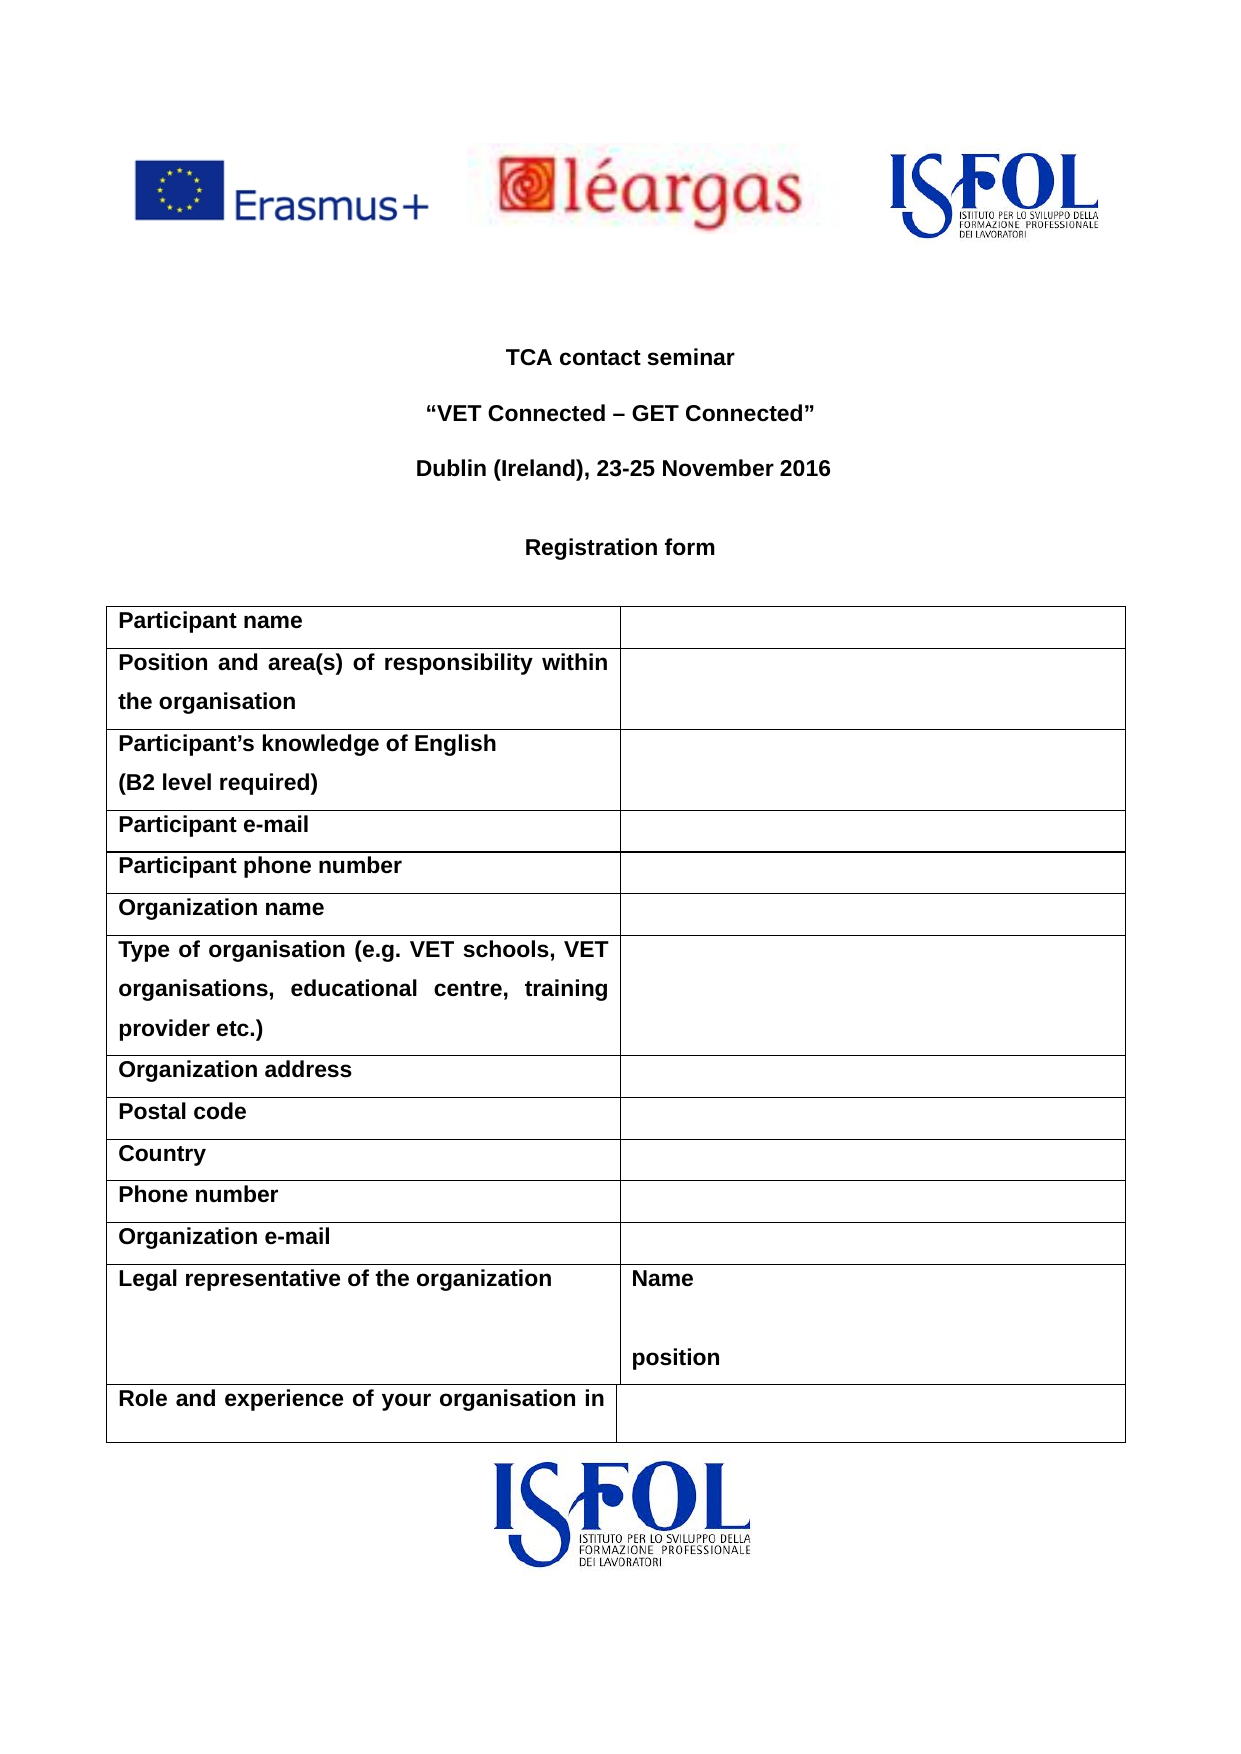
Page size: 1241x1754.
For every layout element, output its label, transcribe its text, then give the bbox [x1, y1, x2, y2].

table_cell Type of organisation (e.g. VET schools, VET organisations, educational centre, training provider etc.) [107, 936, 620, 1055]
picture [118, 143, 445, 237]
picture [467, 143, 841, 234]
table_header [621, 607, 1125, 647]
text Registration form [118, 534, 1122, 560]
table_cell Participant’s knowledge of English (B2 level required) [107, 730, 620, 810]
picture [465, 1449, 775, 1579]
table_cell Participant phone number [107, 853, 620, 893]
table_cell [621, 936, 1125, 1055]
table_cell Participant e-mail [107, 811, 620, 851]
text “VET Connected – GET Connected” [118, 399, 1122, 426]
table_cell [617, 1385, 1125, 1442]
table_cell [621, 853, 1125, 893]
table_cell [621, 811, 1125, 851]
picture [867, 143, 1118, 248]
table_cell [621, 649, 1125, 729]
table_cell [621, 1056, 1125, 1097]
table_cell [621, 1098, 1125, 1139]
table_cell Role and experience of your organisation in the VET field [107, 1385, 616, 1442]
table_cell [621, 1223, 1125, 1264]
table_cell Organization address [107, 1056, 620, 1097]
table_cell Organization name [107, 894, 620, 935]
table_cell [621, 1140, 1125, 1180]
table_cell Position and area(s) of responsibility within the organisation [107, 649, 620, 729]
table_cell Name position [621, 1265, 1125, 1384]
table_cell Legal representative of the organization [107, 1265, 620, 1384]
table_cell [621, 894, 1125, 935]
table_cell Phone number [107, 1181, 620, 1222]
table_cell Postal code [107, 1098, 620, 1139]
table_cell [621, 1181, 1125, 1222]
text Dublin (Ireland), 23-25 November 2016 [118, 455, 1122, 481]
table_cell [621, 730, 1125, 810]
table_cell Country [107, 1140, 620, 1180]
text TCA contact seminar [118, 344, 1122, 370]
table_cell Organization e-mail [107, 1223, 620, 1264]
table_header Participant name [107, 607, 620, 647]
